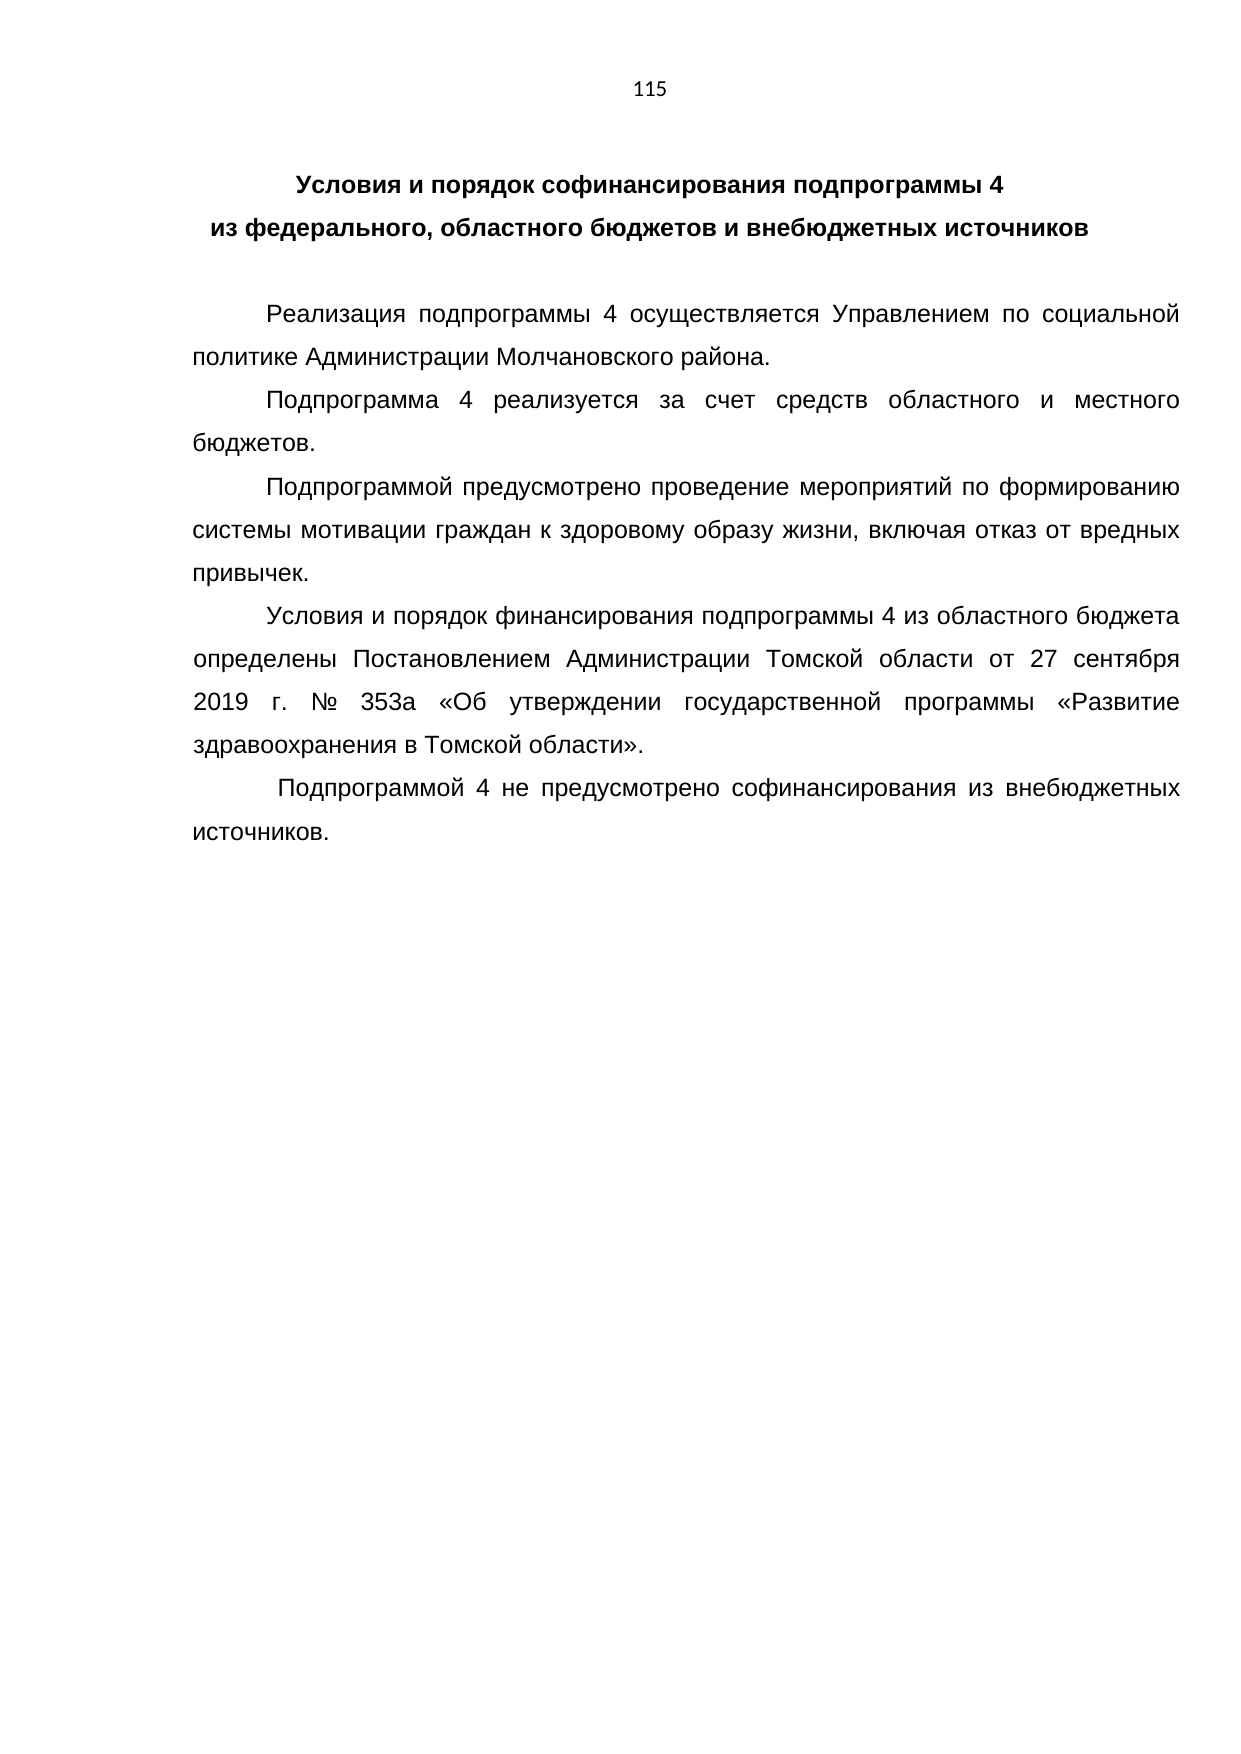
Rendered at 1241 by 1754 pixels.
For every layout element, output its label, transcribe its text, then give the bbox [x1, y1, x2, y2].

title Условия и порядок софинансирования подпрограммы 4 [118, 170, 1181, 198]
text Подпрограммой 4 не предусмотрено софинансирования из внебюджетных источников. [192, 773, 1181, 845]
text Подпрограммой предусмотрено проведение мероприятий по формированию системы мотивации граждан к здоровому образу жизни, включая отказ от вредных привычек. [192, 472, 1181, 587]
text Условия и порядок финансирования подпрограммы 4 из областного бюджета определены Постановлением Администрации Томской области от 27 сентября 2019 г. № 353а «Об утверждении государственной программы «Развитие здравоохранения в Томской области». [193, 601, 1181, 759]
text Подпрограмма 4 реализуется за счет средств областного и местного бюджетов. [192, 385, 1181, 457]
title из федерального, областного бюджетов и внебюджетных источников [118, 213, 1181, 242]
text Реализация подпрограммы 4 осуществляется Управлением по социальной политике Администрации Молчановского района. [192, 299, 1181, 371]
